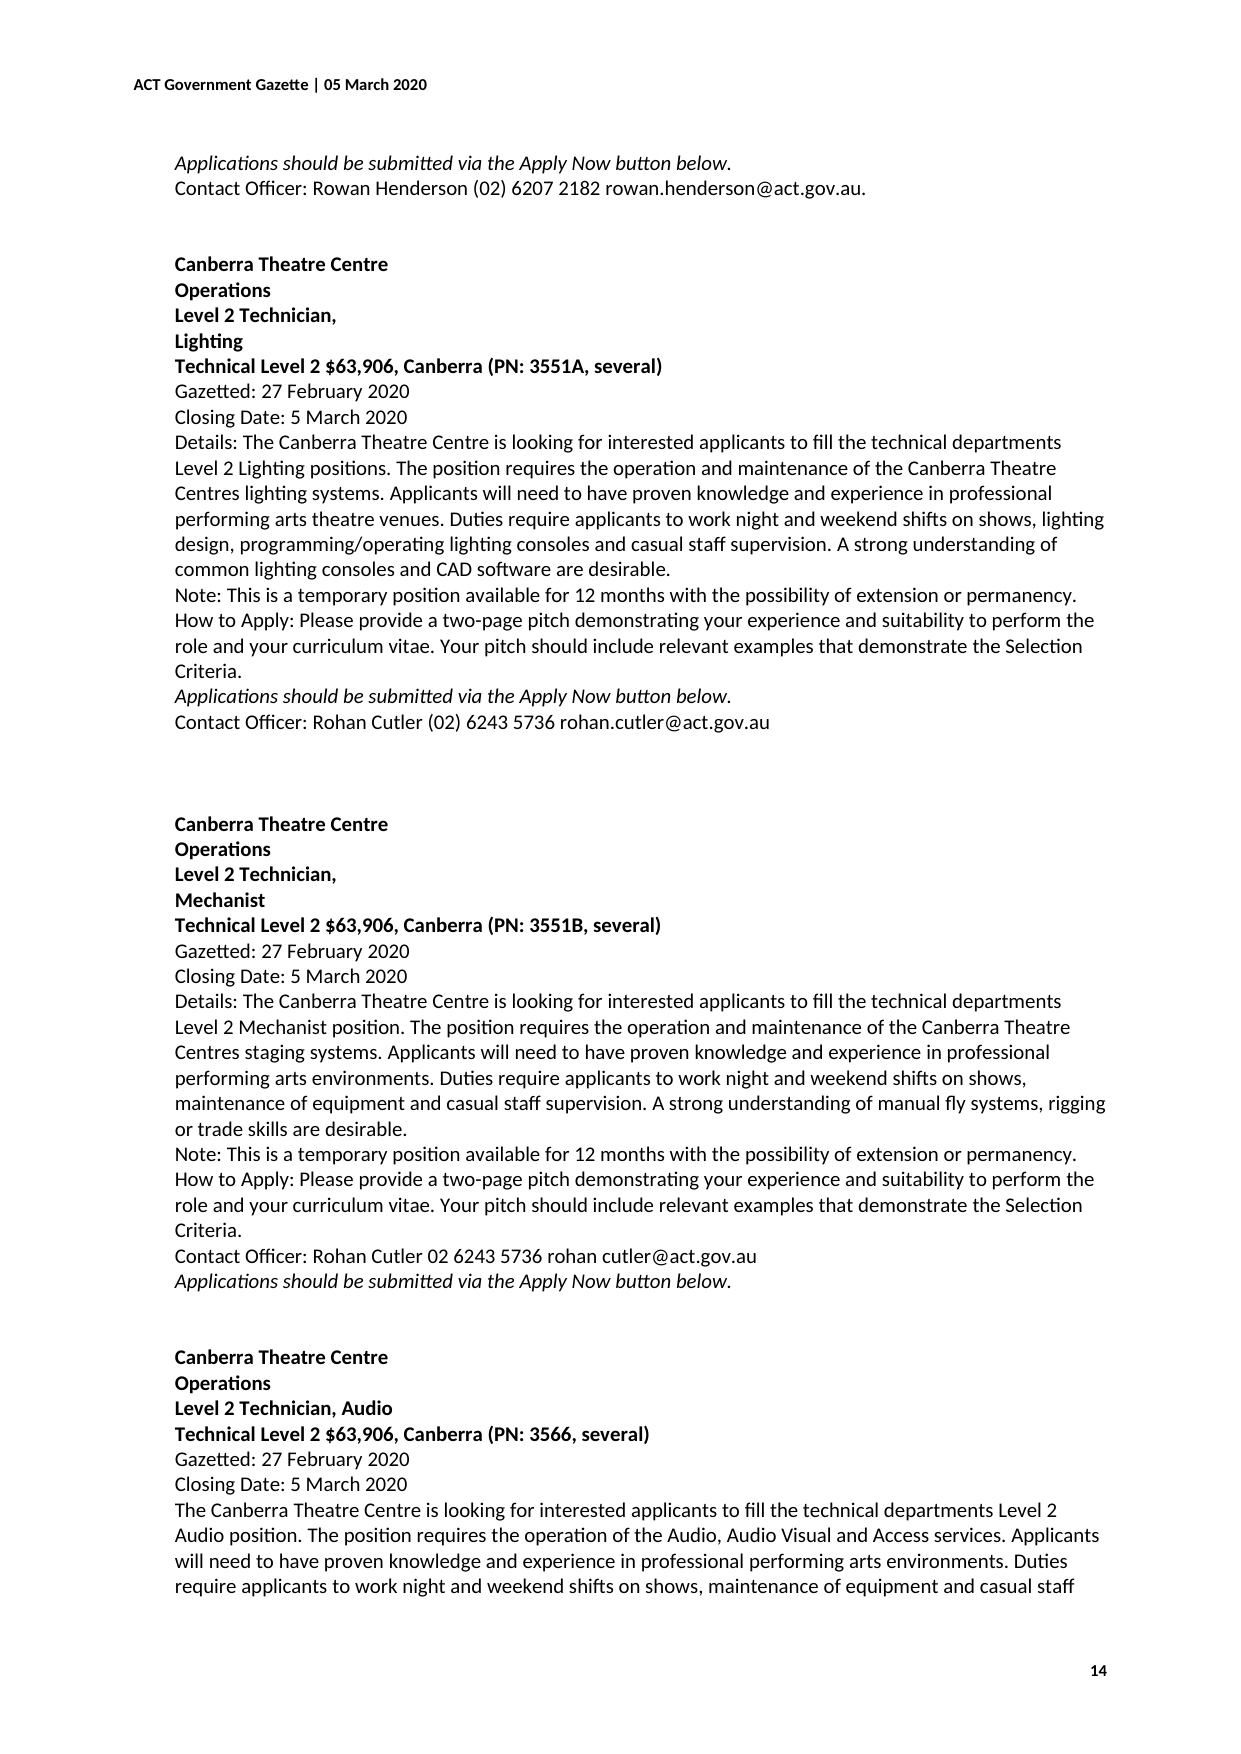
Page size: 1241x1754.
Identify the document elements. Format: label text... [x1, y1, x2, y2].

text Note: This is a temporary position available for 12 months with the possibility of extension or permanency. [174, 582, 1107, 607]
text Applications should be submitted via the Apply Now button below. [174, 1268, 1107, 1294]
text Closing Date: 5 March 2020 [174, 404, 1107, 429]
text Canberra Theatre Centre [174, 1344, 1107, 1370]
text Details: The Canberra Theatre Centre is looking for interested applicants to fill the technical departments Level 2 Mechanist position. The position requires the operation and maintenance of the Canberra Theatre Centres staging systems. Applicants will need to have proven knowledge and experience in professional performing arts environments. Duties require applicants to work night and weekend shifts on shows, maintenance of equipment and casual staff supervision. A strong understanding of manual fly systems, rigging or trade skills are desirable. [174, 989, 1107, 1141]
text Technical Level 2 $63,906, Canberra (PN: 3551A, several) [174, 353, 1107, 379]
text Gazetted: 27 February 2020 [174, 379, 1107, 404]
text Gazetted: 27 February 2020 [174, 938, 1107, 963]
text Closing Date: 5 March 2020 [174, 963, 1107, 989]
text Applications should be submitted via the Apply Now button below. [174, 150, 1107, 175]
text Canberra Theatre Centre [174, 252, 1107, 277]
text Closing Date: 5 March 2020 [174, 1472, 1107, 1497]
text Details: The Canberra Theatre Centre is looking for interested applicants to fill the technical departments Level 2 Lighting positions. The position requires the operation and maintenance of the Canberra Theatre Centres lighting systems. Applicants will need to have proven knowledge and experience in professional performing arts theatre venues. Duties require applicants to work night and weekend shifts on shows, lighting design, programming/operating lighting consoles and casual staff supervision. A strong understanding of common lighting consoles and CAD software are desirable. [174, 429, 1107, 582]
text Technical Level 2 $63,906, Canberra (PN: 3566, several) [174, 1421, 1107, 1446]
text Canberra Theatre Centre [174, 811, 1107, 836]
text Gazetted: 27 February 2020 [174, 1446, 1107, 1472]
text Contact Officer: Rohan Cutler (02) 6243 5736 rohan.cutler@act.gov.au [174, 709, 1107, 734]
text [174, 1497, 1107, 1599]
text Contact Officer: Rowan Henderson (02) 6207 2182 rowan.henderson@act.gov.au. [174, 175, 1107, 201]
text Lighting [174, 328, 1107, 353]
text Level 2 Technician, Audio [174, 1395, 1107, 1421]
text How to Apply: Please provide a two-page pitch demonstrating your experience and suitability to perform the role and your curriculum vitae. Your pitch should include relevant examples that demonstrate the Selection Criteria. [174, 607, 1107, 684]
text Operations [174, 277, 1107, 302]
text Level 2 Technician, [174, 302, 1107, 328]
text Contact Officer: Rohan Cutler 02 6243 5736 rohan cutler@act.gov.au [174, 1243, 1107, 1268]
text Technical Level 2 $63,906, Canberra (PN: 3551B, several) [174, 912, 1107, 938]
text Level 2 Technician, [174, 862, 1107, 887]
text Mechanist [174, 887, 1107, 912]
text Applications should be submitted via the Apply Now button below. [174, 684, 1107, 709]
text How to Apply: Please provide a two-page pitch demonstrating your experience and suitability to perform the role and your curriculum vitae. Your pitch should include relevant examples that demonstrate the Selection Criteria. [174, 1167, 1107, 1243]
text Note: This is a temporary position available for 12 months with the possibility of extension or permanency. [174, 1141, 1107, 1167]
text Operations [174, 836, 1107, 862]
text Operations [174, 1370, 1107, 1395]
